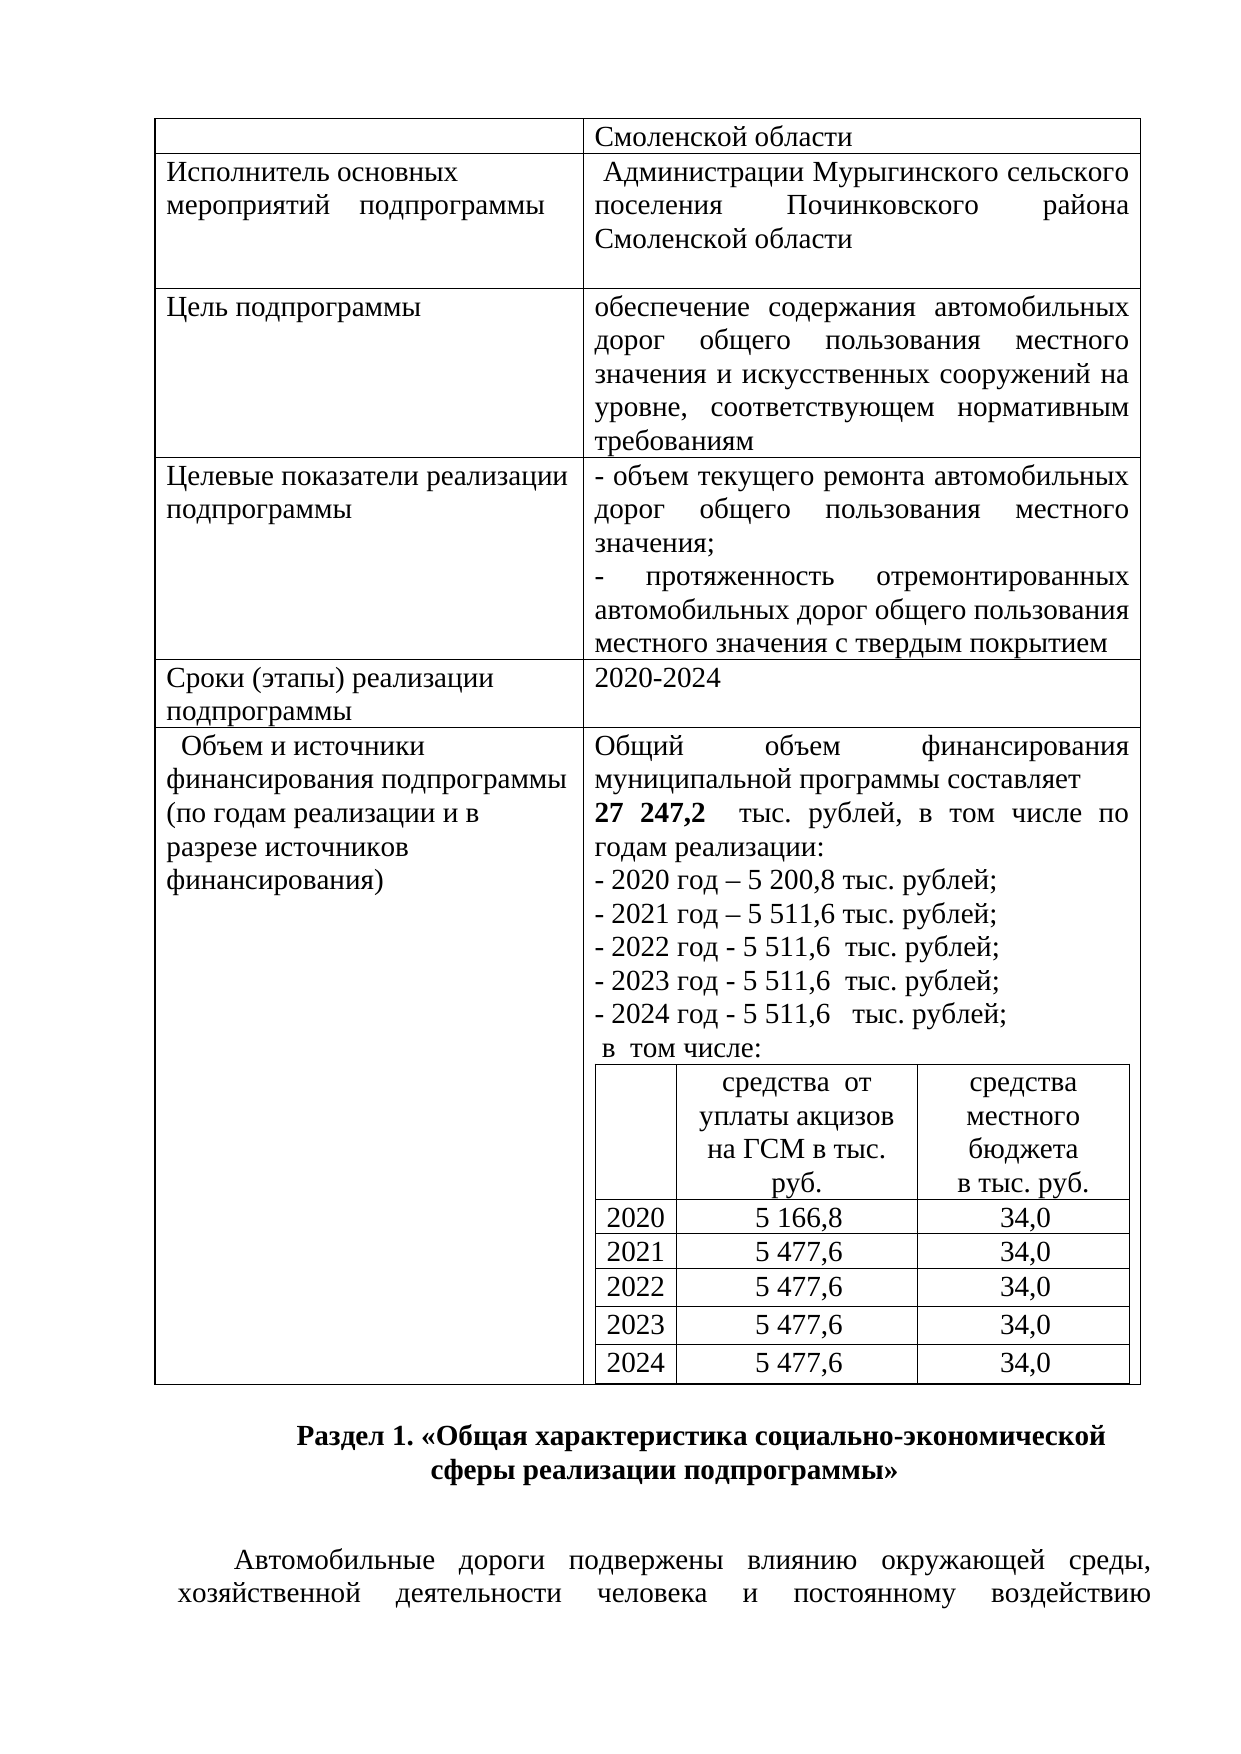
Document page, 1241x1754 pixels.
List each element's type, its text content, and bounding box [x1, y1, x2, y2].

table_cell Администрации Мурыгинского сельского поселения Починковского района Смоленской области [584, 154, 1140, 288]
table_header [584, 119, 1140, 153]
table_cell Общий объем финансирования муниципальной программы составляет 27 247,2 тыс. рублей, в том числе по годам реализации: - 2020 год – 5 200,8 тыс. рублей; - 2021 год – 5 511,6 тыс. рублей; - 2022 год - 5 511,6 тыс. рублей; - 2023 год - 5 511,6 тыс. рублей; - 2024 год - 5 511,6 тыс. рублей; в том числе: [584, 728, 1140, 1384]
text Раздел 1. «Общая характеристика социально-экономической сферы реализации подпрограммы» [177, 1418, 1152, 1485]
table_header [156, 119, 583, 153]
table_cell Сроки (этапы) реализации подпрограммы [156, 660, 583, 727]
table_cell обеспечение содержания автомобильных дорог общего пользования местного значения и искусственных сооружений на уровне, соответствующем нормативным требованиям [584, 289, 1140, 457]
table_cell Цель подпрограммы [156, 289, 583, 457]
table_cell Исполнитель основных мероприятий подпрограммы [156, 154, 583, 288]
table_cell - объем текущего ремонта автомобильных дорог общего пользования местного значения; - протяженность отремонтированных автомобильных дорог общего пользования местного значения с твердым покрытием [584, 458, 1140, 659]
table_cell Целевые показатели реализации подпрограммы [156, 458, 583, 659]
table_cell Объем и источники финансирования подпрограммы (по годам реализации и в разрезе источников финансирования) [156, 728, 583, 1384]
table_cell 2020-2024 [584, 660, 1140, 727]
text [177, 1542, 1152, 1609]
